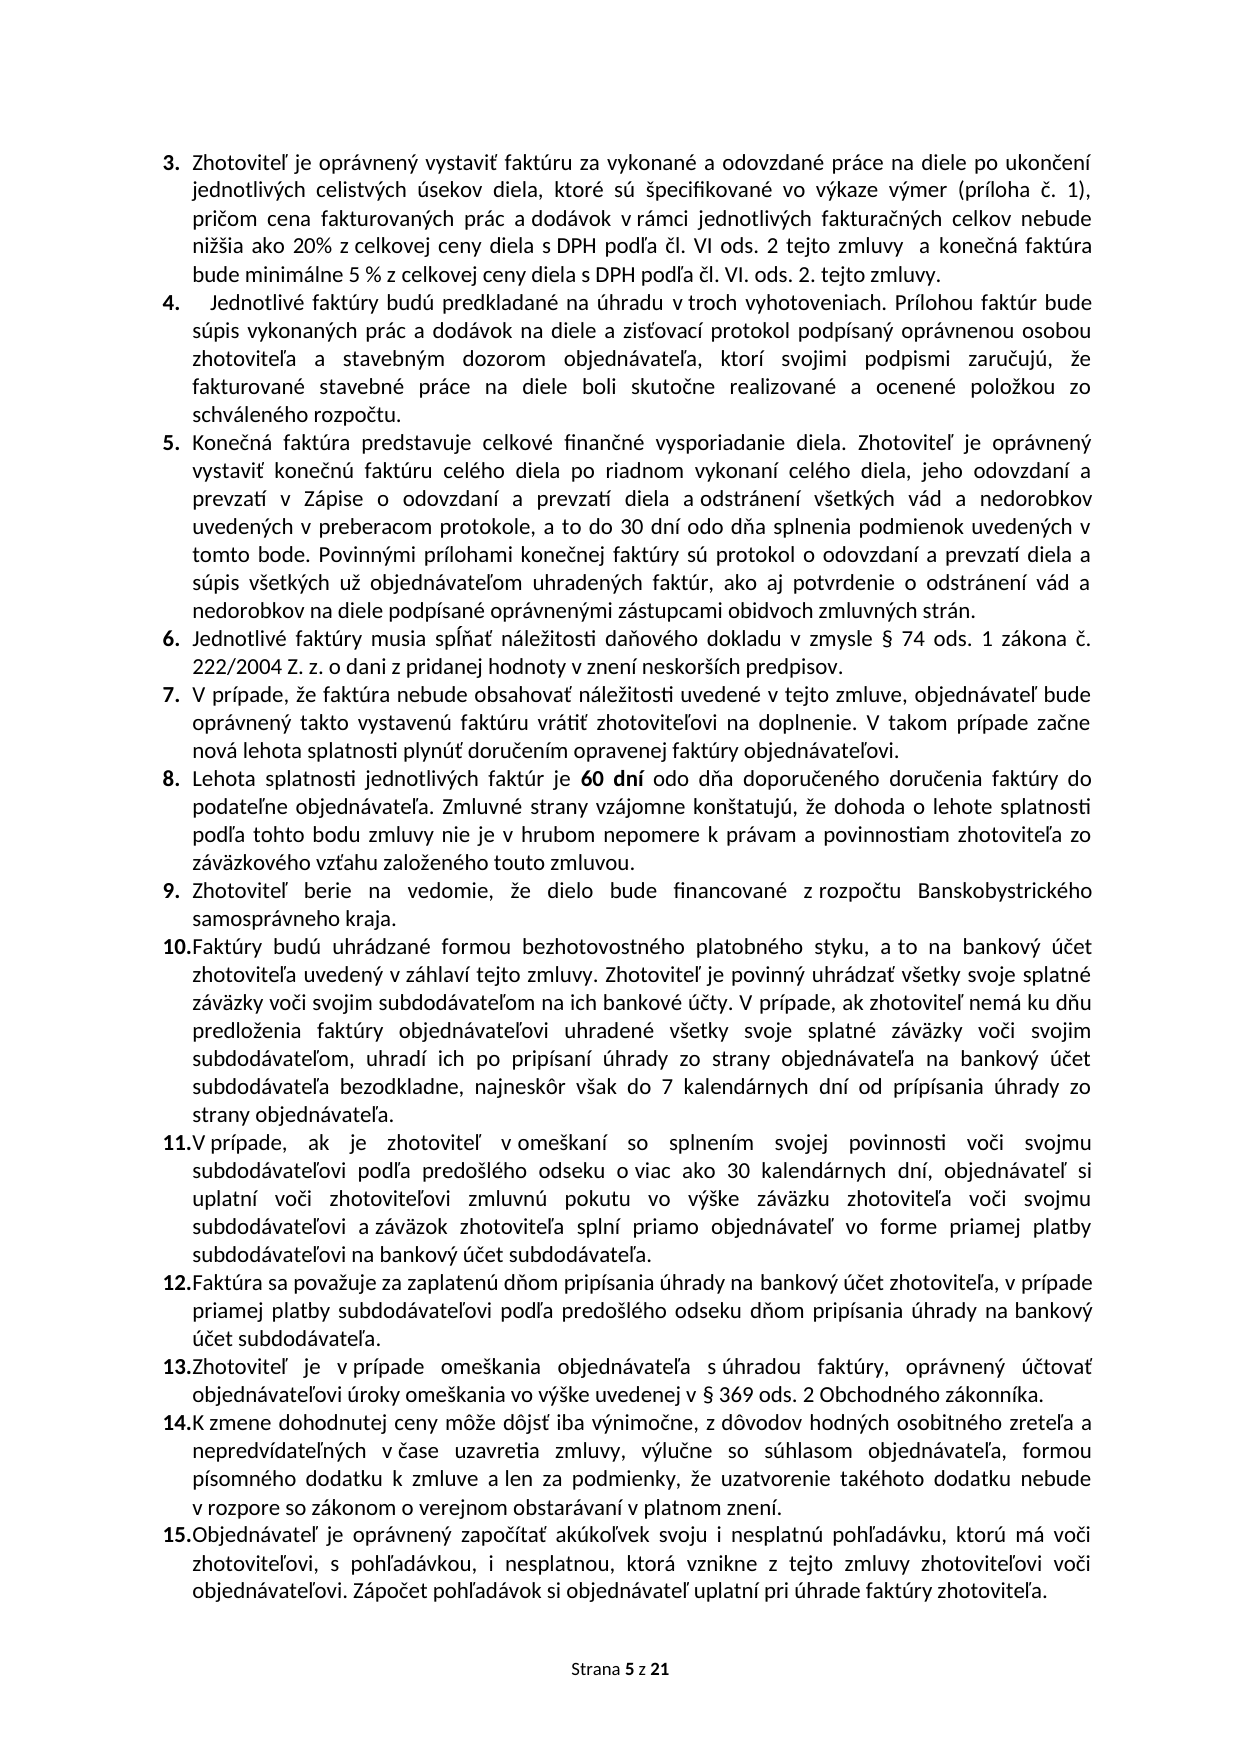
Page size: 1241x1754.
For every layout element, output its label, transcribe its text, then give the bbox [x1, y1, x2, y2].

list Zhotoviteľ je v prípade omeškania objednávateľa s úhradou faktúry, oprávnený účtovať objednávateľovi úroky omeškania vo výške uvedenej v § 369 ods. 2 Obchodného zákonníka. [162, 1352, 1093, 1408]
list Zhotoviteľ je oprávnený vystaviť faktúru za vykonané a odovzdané práce na diele po ukončení jednotlivých celistvých úsekov diela, ktoré sú špecifikované vo výkaze výmer (príloha č. 1), pričom cena fakturovaných prác a dodávok v rámci jednotlivých fakturačných celkov nebude nižšia ako 20% z celkovej ceny diela s DPH podľa čl. VI ods. 2 tejto zmluvy a konečná faktúra bude minimálne 5 % z celkovej ceny diela s DPH podľa čl. VI. ods. 2. tejto zmluvy. [162, 148, 1093, 288]
list V prípade, ak je zhotoviteľ v omeškaní so splnením svojej povinnosti voči svojmu subdodávateľovi podľa predošlého odseku o viac ako 30 kalendárnych dní, objednávateľ si uplatní voči zhotoviteľovi zmluvnú pokutu vo výške záväzku zhotoviteľa voči svojmu subdodávateľovi a záväzok zhotoviteľa splní priamo objednávateľ vo forme priamej platby subdodávateľovi na bankový účet subdodávateľa. [162, 1128, 1093, 1268]
list Jednotlivé faktúry musia spĺňať náležitosti daňového dokladu v zmysle § 74 ods. 1 zákona č. 222/2004 Z. z. o dani z pridanej hodnoty v znení neskorších predpisov. [162, 624, 1093, 680]
list Faktúry budú uhrádzané formou bezhotovostného platobného styku, a to na bankový účet zhotoviteľa uvedený v záhlaví tejto zmluvy. Zhotoviteľ je povinný uhrádzať všetky svoje splatné záväzky voči svojim subdodávateľom na ich bankové účty. V prípade, ak zhotoviteľ nemá ku dňu predloženia faktúry objednávateľovi uhradené všetky svoje splatné záväzky voči svojim subdodávateľom, uhradí ich po pripísaní úhrady zo strany objednávateľa na bankový účet subdodávateľa bezodkladne, najneskôr však do 7 kalendárnych dní od prípísania úhrady zo strany objednávateľa. [162, 932, 1093, 1128]
list K zmene dohodnutej ceny môže dôjsť iba výnimočne, z dôvodov hodných osobitného zreteľa a nepredvídateľných v čase uzavretia zmluvy, výlučne so súhlasom objednávateľa, formou písomného dodatku k zmluve a len za podmienky, že uzatvorenie takéhoto dodatku nebude v rozpore so zákonom o verejnom obstarávaní v platnom znení. [162, 1408, 1093, 1521]
list Faktúra sa považuje za zaplatenú dňom pripísania úhrady na bankový účet zhotoviteľa, v prípade priamej platby subdodávateľovi podľa predošlého odseku dňom pripísania úhrady na bankový účet subdodávateľa. [162, 1268, 1093, 1352]
list Objednávateľ je oprávnený započítať akúkoľvek svoju i nesplatnú pohľadávku, ktorú má voči zhotoviteľovi, s pohľadávkou, i nesplatnou, ktorá vznikne z tejto zmluvy zhotoviteľovi voči objednávateľovi. Zápočet pohľadávok si objednávateľ uplatní pri úhrade faktúry zhotoviteľa. [162, 1521, 1093, 1605]
list Lehota splatnosti jednotlivých faktúr je 60 dní odo dňa doporučeného doručenia faktúry do podateľne objednávateľa. Zmluvné strany vzájomne konštatujú, že dohoda o lehote splatnosti podľa tohto bodu zmluvy nie je v hrubom nepomere k právam a povinnostiam zhotoviteľa zo záväzkového vzťahu založeného touto zmluvou. [162, 764, 1093, 876]
list Jednotlivé faktúry budú predkladané na úhradu v troch vyhotoveniach. Prílohou faktúr bude súpis vykonaných prác a dodávok na diele a zisťovací protokol podpísaný oprávnenou osobou zhotoviteľa a stavebným dozorom objednávateľa, ktorí svojimi podpismi zaručujú, že fakturované stavebné práce na diele boli skutočne realizované a ocenené položkou zo schváleného rozpočtu. [162, 288, 1093, 428]
list Konečná faktúra predstavuje celkové finančné vysporiadanie diela. Zhotoviteľ je oprávnený vystaviť konečnú faktúru celého diela po riadnom vykonaní celého diela, jeho odovzdaní a prevzatí v Zápise o odovzdaní a prevzatí diela a odstránení všetkých vád a nedorobkov uvedených v preberacom protokole, a to do 30 dní odo dňa splnenia podmienok uvedených v tomto bode. Povinnými prílohami konečnej faktúry sú protokol o odovzdaní a prevzatí diela a súpis všetkých už objednávateľom uhradených faktúr, ako aj potvrdenie o odstránení vád a nedorobkov na diele podpísané oprávnenými zástupcami obidvoch zmluvných strán. [162, 428, 1093, 624]
list V prípade, že faktúra nebude obsahovať náležitosti uvedené v tejto zmluve, objednávateľ bude oprávnený takto vystavenú faktúru vrátiť zhotoviteľovi na doplnenie. V takom prípade začne nová lehota splatnosti plynúť doručením opravenej faktúry objednávateľovi. [162, 680, 1093, 764]
list Zhotoviteľ berie na vedomie, že dielo bude financované z rozpočtu Banskobystrického samosprávneho kraja. [162, 876, 1093, 932]
